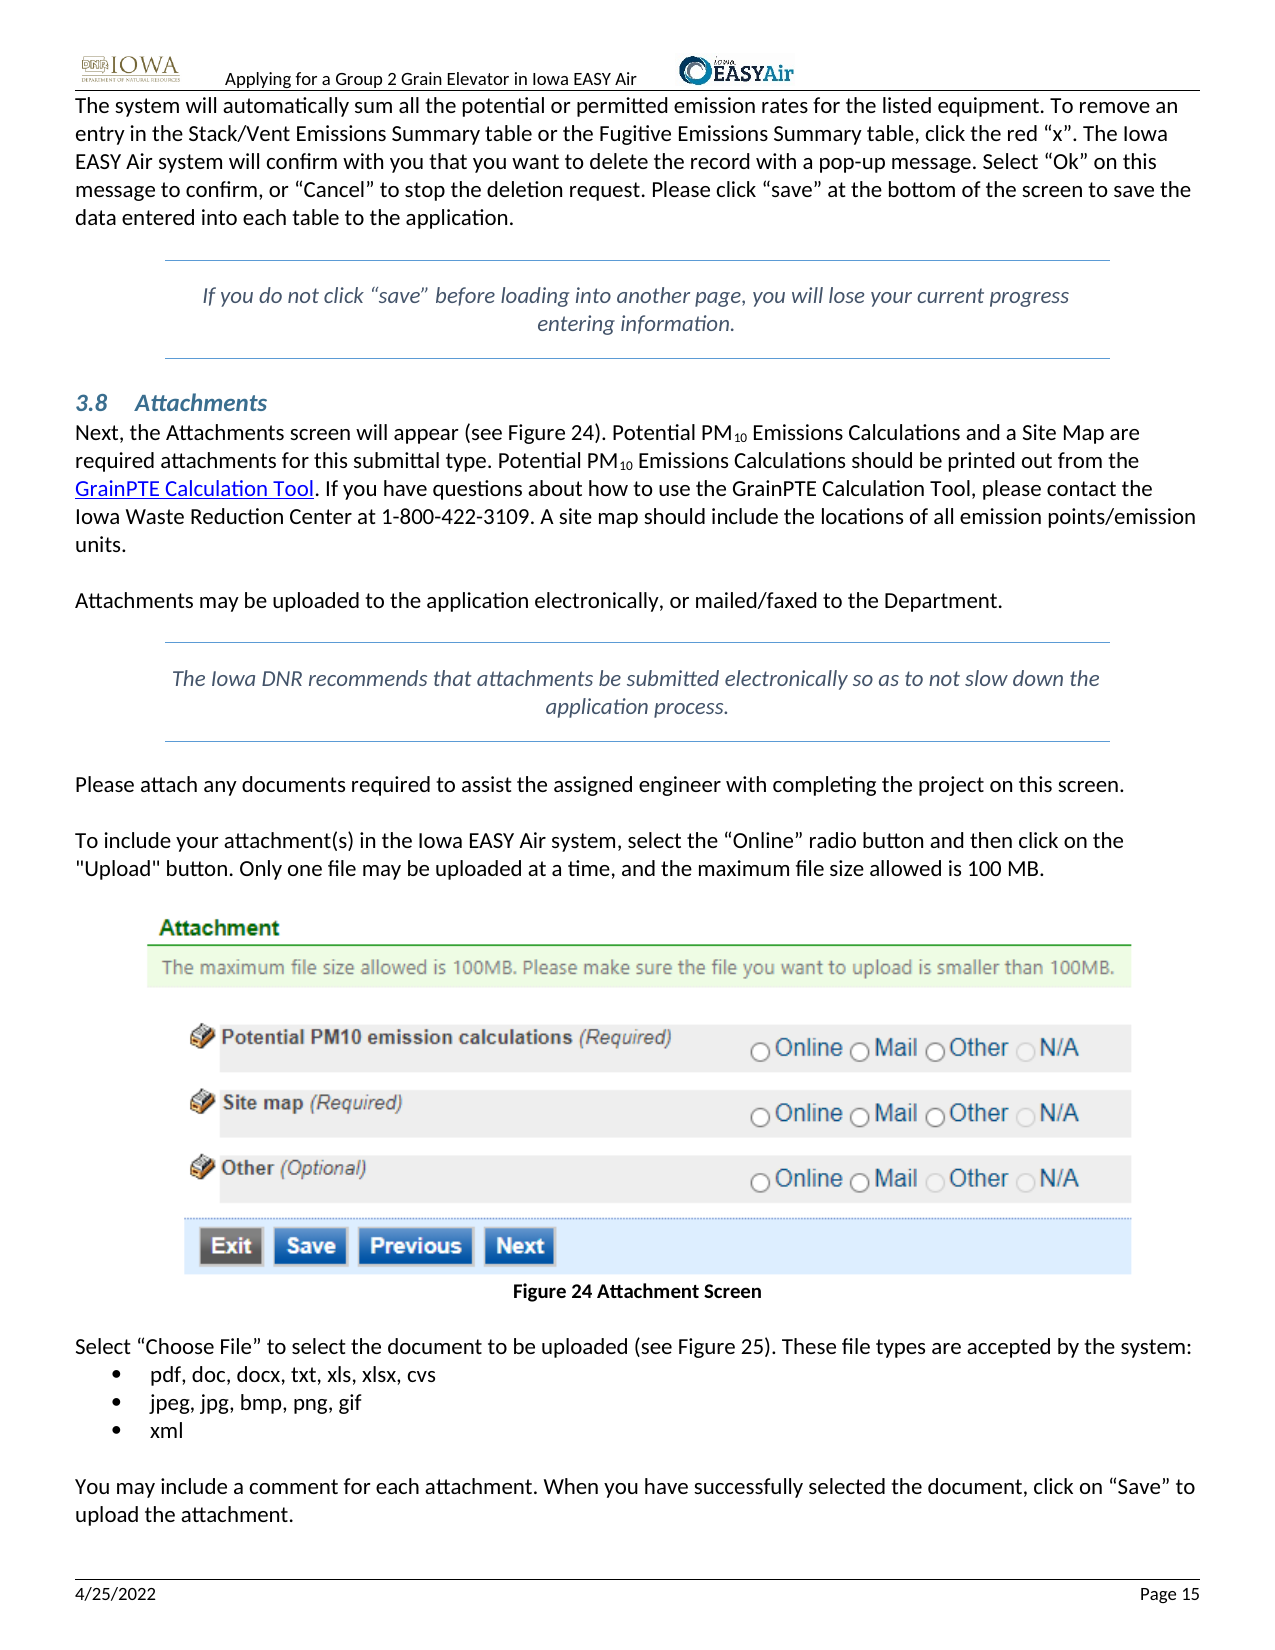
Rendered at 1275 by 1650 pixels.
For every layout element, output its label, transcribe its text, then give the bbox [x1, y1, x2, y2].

text Attachments may be uploaded to the application electronically, or mailed/faxed to the Department. [75, 586, 1200, 614]
list pdf, doc, docx, txt, xls, xlsx, cvs [112, 1360, 1200, 1388]
text If you do not click “save” before loading into another page, you will lose your current progress entering information. [165, 261, 1110, 358]
text Select “Choose File” to select the document to be uploaded (see Figure 25). These file types are accepted by the system: [75, 1332, 1200, 1360]
list xml [112, 1416, 1200, 1444]
picture [143, 910, 1132, 1279]
text Figure 24 Attachment Screen [75, 1279, 1200, 1304]
text You may include a comment for each attachment. When you have successfully selected the document, click on “Save” to upload the attachment. [75, 1472, 1200, 1528]
text The Iowa DNR recommends that attachments be submitted electronically so as to not slow down the application process. [165, 643, 1110, 741]
text To include your attachment(s) in the Iowa EASY Air system, select the “Online” radio button and then click on the "Upload" button. Only one file may be uploaded at a time, and the maximum file size allowed is 100 MB. [75, 826, 1200, 882]
picture [75, 45, 186, 86]
text The system will automatically sum all the potential or permitted emission rates for the listed equipment. To remove an entry in the Stack/Vent Emissions Summary table or the Fugitive Emissions Summary table, click the red “x”. The Iowa EASY Air system will confirm with you that you want to delete the record with a pop-up message. Select “Ok” on this message to confirm, or “Cancel” to stop the deletion request. Please click “save” at the bottom of the screen to save the data entered into each table to the application. [75, 91, 1200, 231]
text Next, the Attachments screen will appear (see Figure 24). Potential PM10 Emissions Calculations and a Site Map are required attachments for this submittal type. Potential PM10 Emissions Calculations should be printed out from the GrainPTE Calculation Tool. If you have questions about how to use the GrainPTE Calculation Tool, please contact the Iowa Waste Reduction Center at 1-800-422-3109. A site map should include the locations of all emission points/emission units. [75, 418, 1200, 558]
subtitle Attachments [75, 387, 1200, 418]
text Please attach any documents required to assist the assigned engineer with completing the project on this screen. [75, 770, 1200, 798]
picture [675, 53, 796, 86]
list jpeg, jpg, bmp, png, gif [112, 1388, 1200, 1416]
